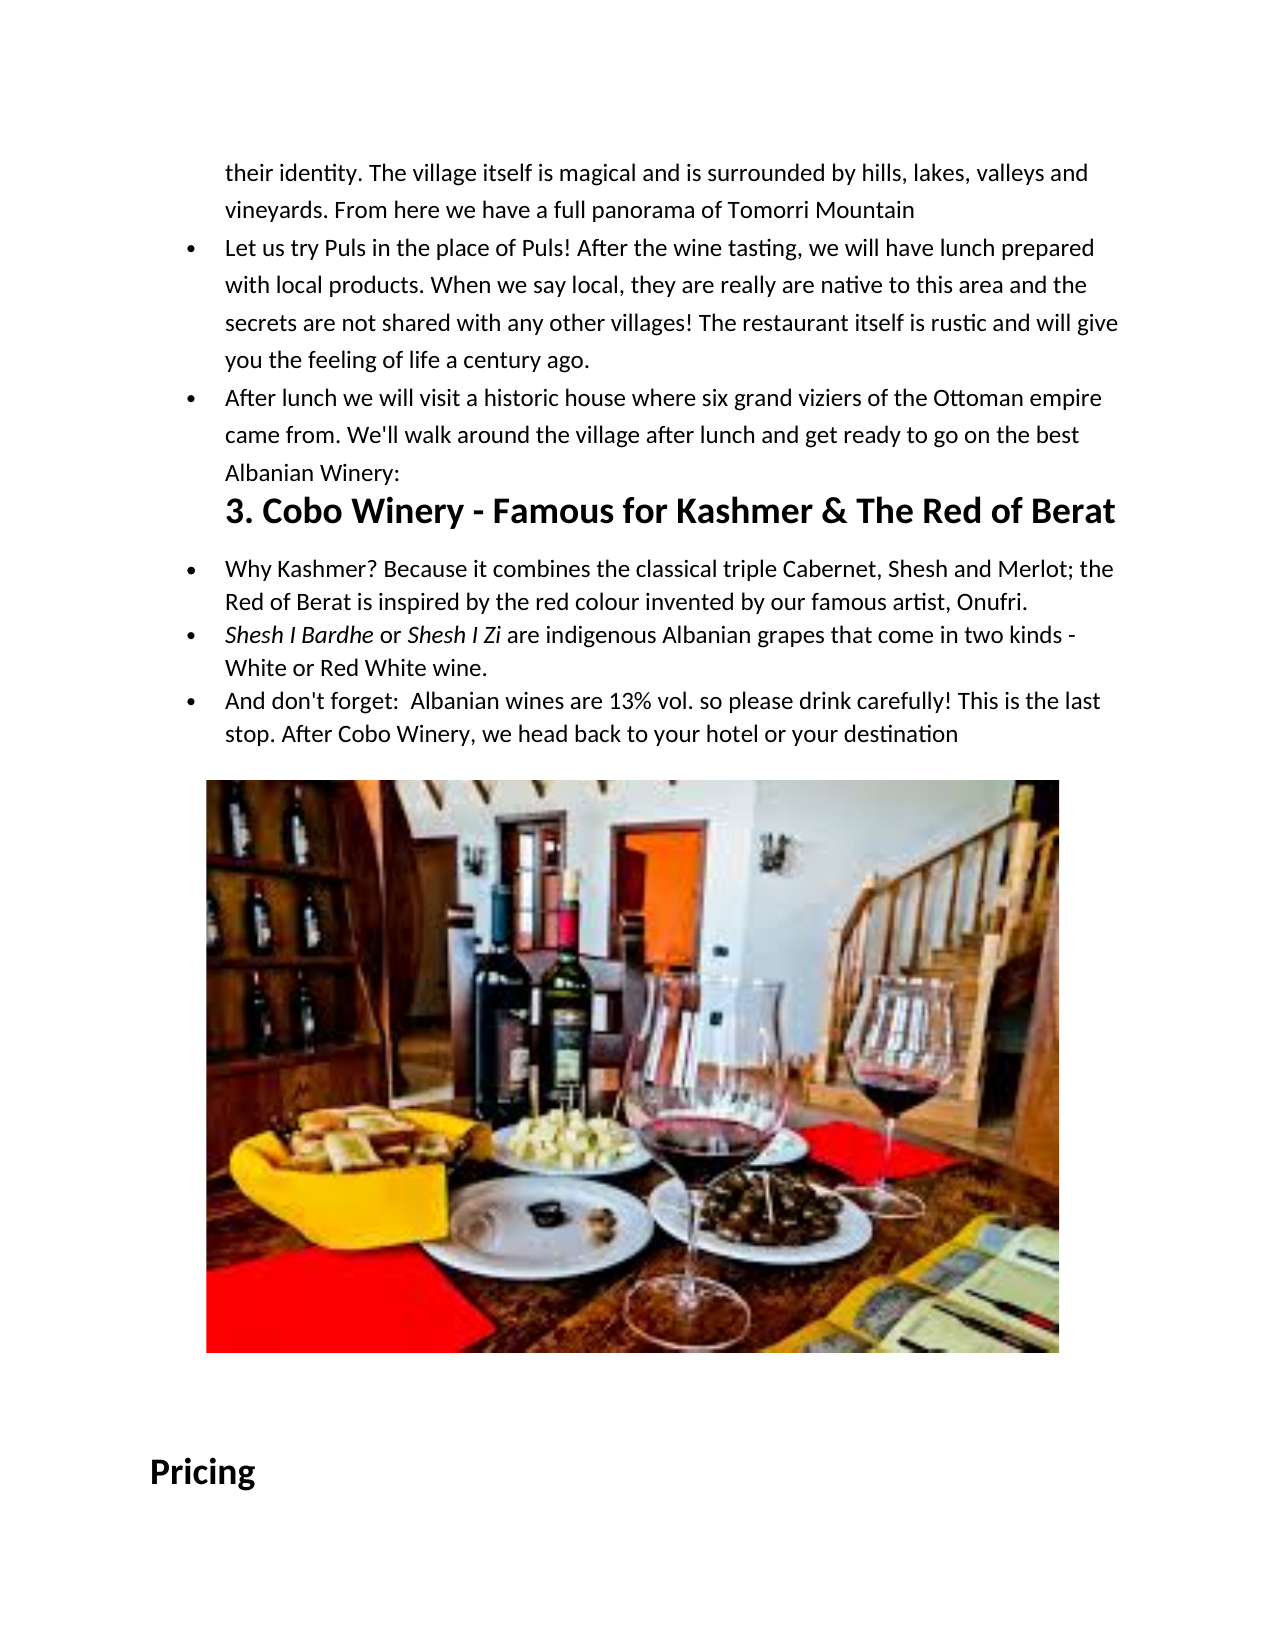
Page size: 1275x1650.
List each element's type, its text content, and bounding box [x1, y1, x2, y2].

list Let us try Puls in the place of Puls! After the wine tasting, we will have lunch prepared with local products. When we say local, they are really are native to this area and the secrets are not shared with any other villages! The restaurant itself is rustic and will give you the feeling of life a century ago. [187, 225, 1125, 375]
text Pricing [150, 1448, 1125, 1494]
list And don't forget: Albanian wines are 13% vol. so please drink carefully! This is the last stop. After Cobo Winery, we head back to your hotel or your destination [187, 685, 1125, 749]
list Why Kashmer? Because it combines the classical triple Cabernet, Shesh and Merlot; the Red of Berat is inspired by the red colour invented by our famous artist, Onufri. [187, 554, 1125, 617]
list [187, 150, 1125, 225]
list Shesh I Bardhe or Shesh I Zi are indigenous Albanian grapes that come in two kinds - White or Red White wine. [187, 619, 1125, 683]
list After lunch we will visit a historic house where six grand viziers of the Ottoman empire came from. We'll walk around the village after lunch and get ready to go on the best Albanian Winery: [187, 375, 1125, 487]
text 3. Cobo Winery - Famous for Kashmer & The Red of Berat [150, 487, 1125, 533]
picture [206, 780, 1060, 1353]
